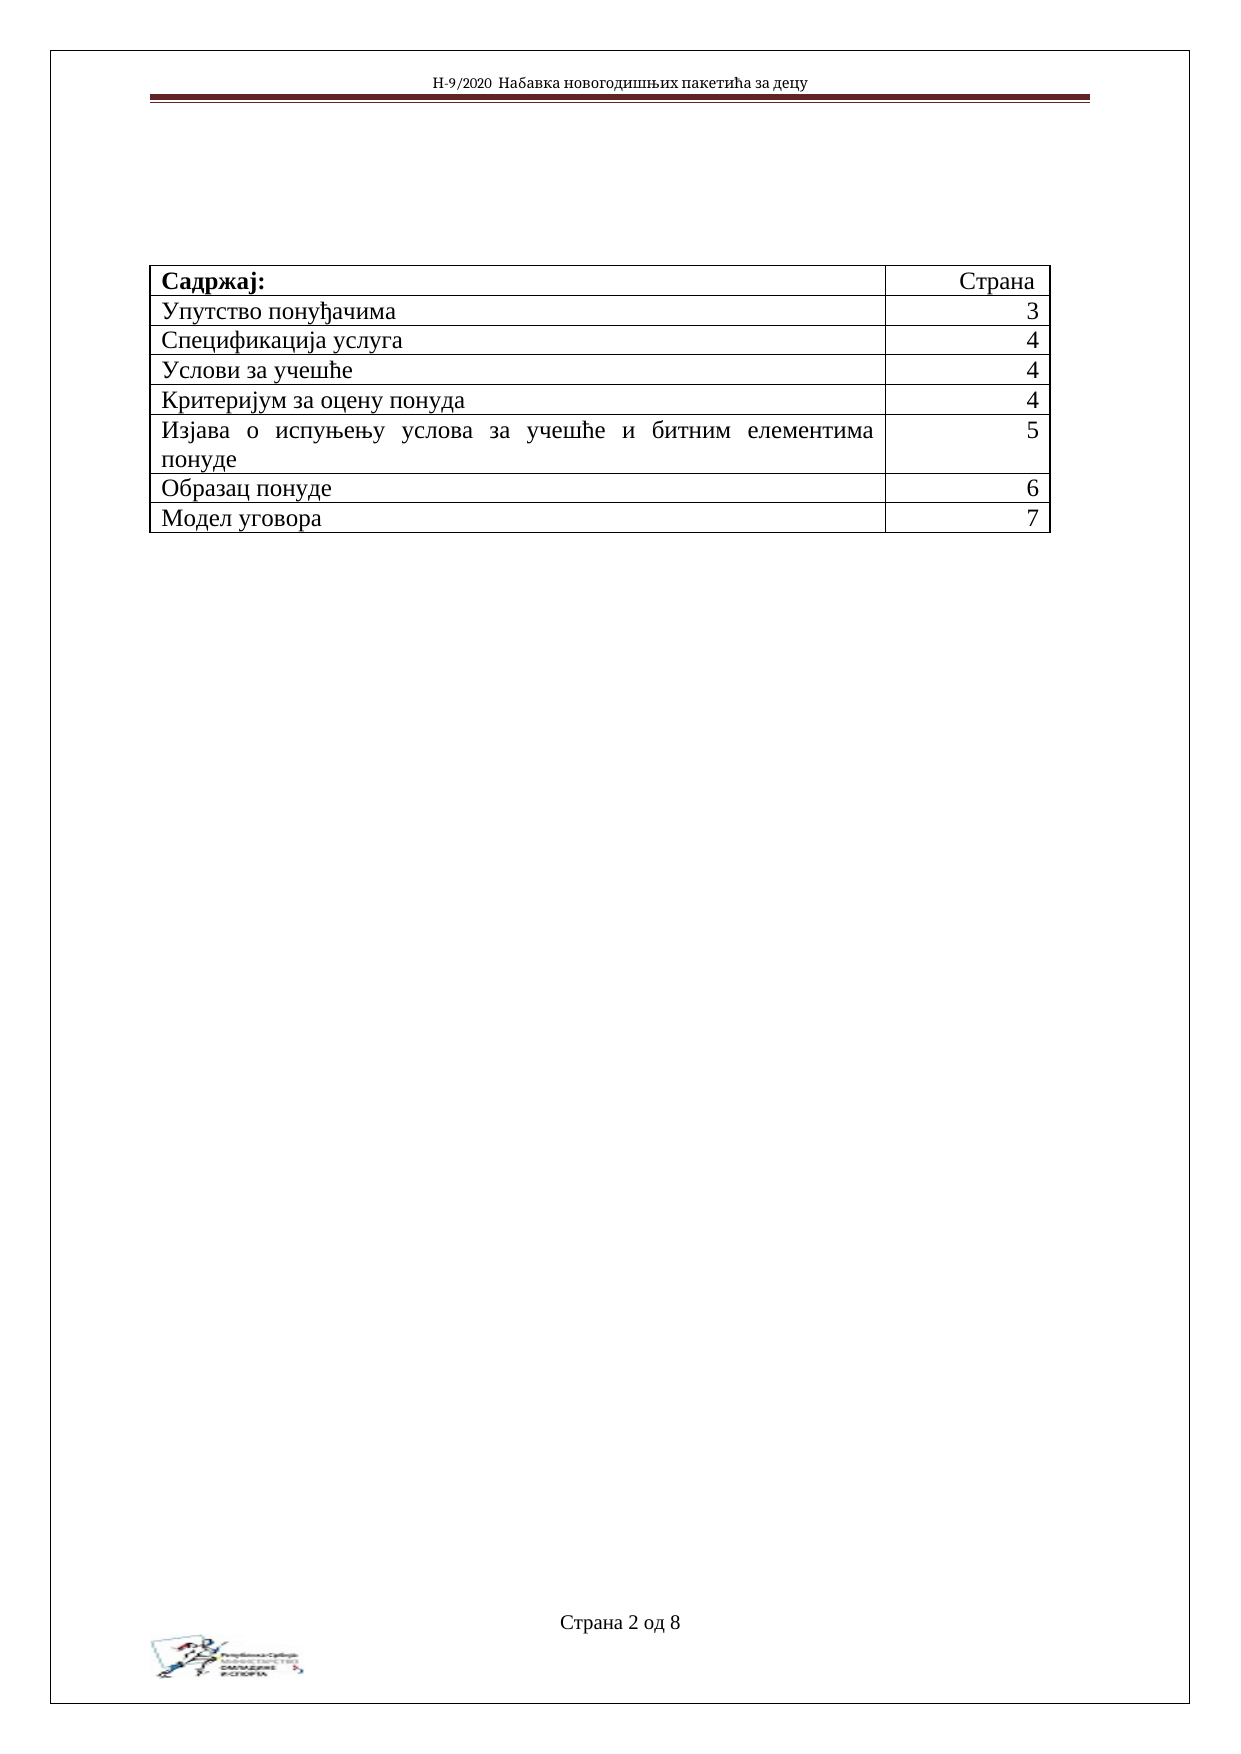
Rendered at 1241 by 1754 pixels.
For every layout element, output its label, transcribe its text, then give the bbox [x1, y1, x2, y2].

picture [150, 1634, 306, 1679]
table_cell Модел уговора [151, 503, 885, 532]
table_cell 6 [886, 474, 1049, 502]
table_cell 7 [886, 503, 1049, 532]
table_cell Критеријум за оцену понуда [151, 385, 885, 414]
table_cell Услови за учешће [151, 355, 885, 384]
table_cell Спецификација услуга [151, 326, 885, 354]
table_cell 4 [886, 355, 1049, 384]
table_cell Упутство понуђачима [151, 296, 885, 324]
table_cell Изјава о испуњењу услова за учешће и битним елементима понуде [151, 415, 885, 472]
table_cell 3 [886, 296, 1049, 324]
table_cell 4 [886, 385, 1049, 414]
table_header Садржај: [151, 266, 885, 295]
table_cell Образац понуде [151, 474, 885, 502]
table_cell 4 [886, 326, 1049, 354]
table_cell 5 [886, 415, 1049, 472]
table_header Страна [886, 266, 1049, 295]
